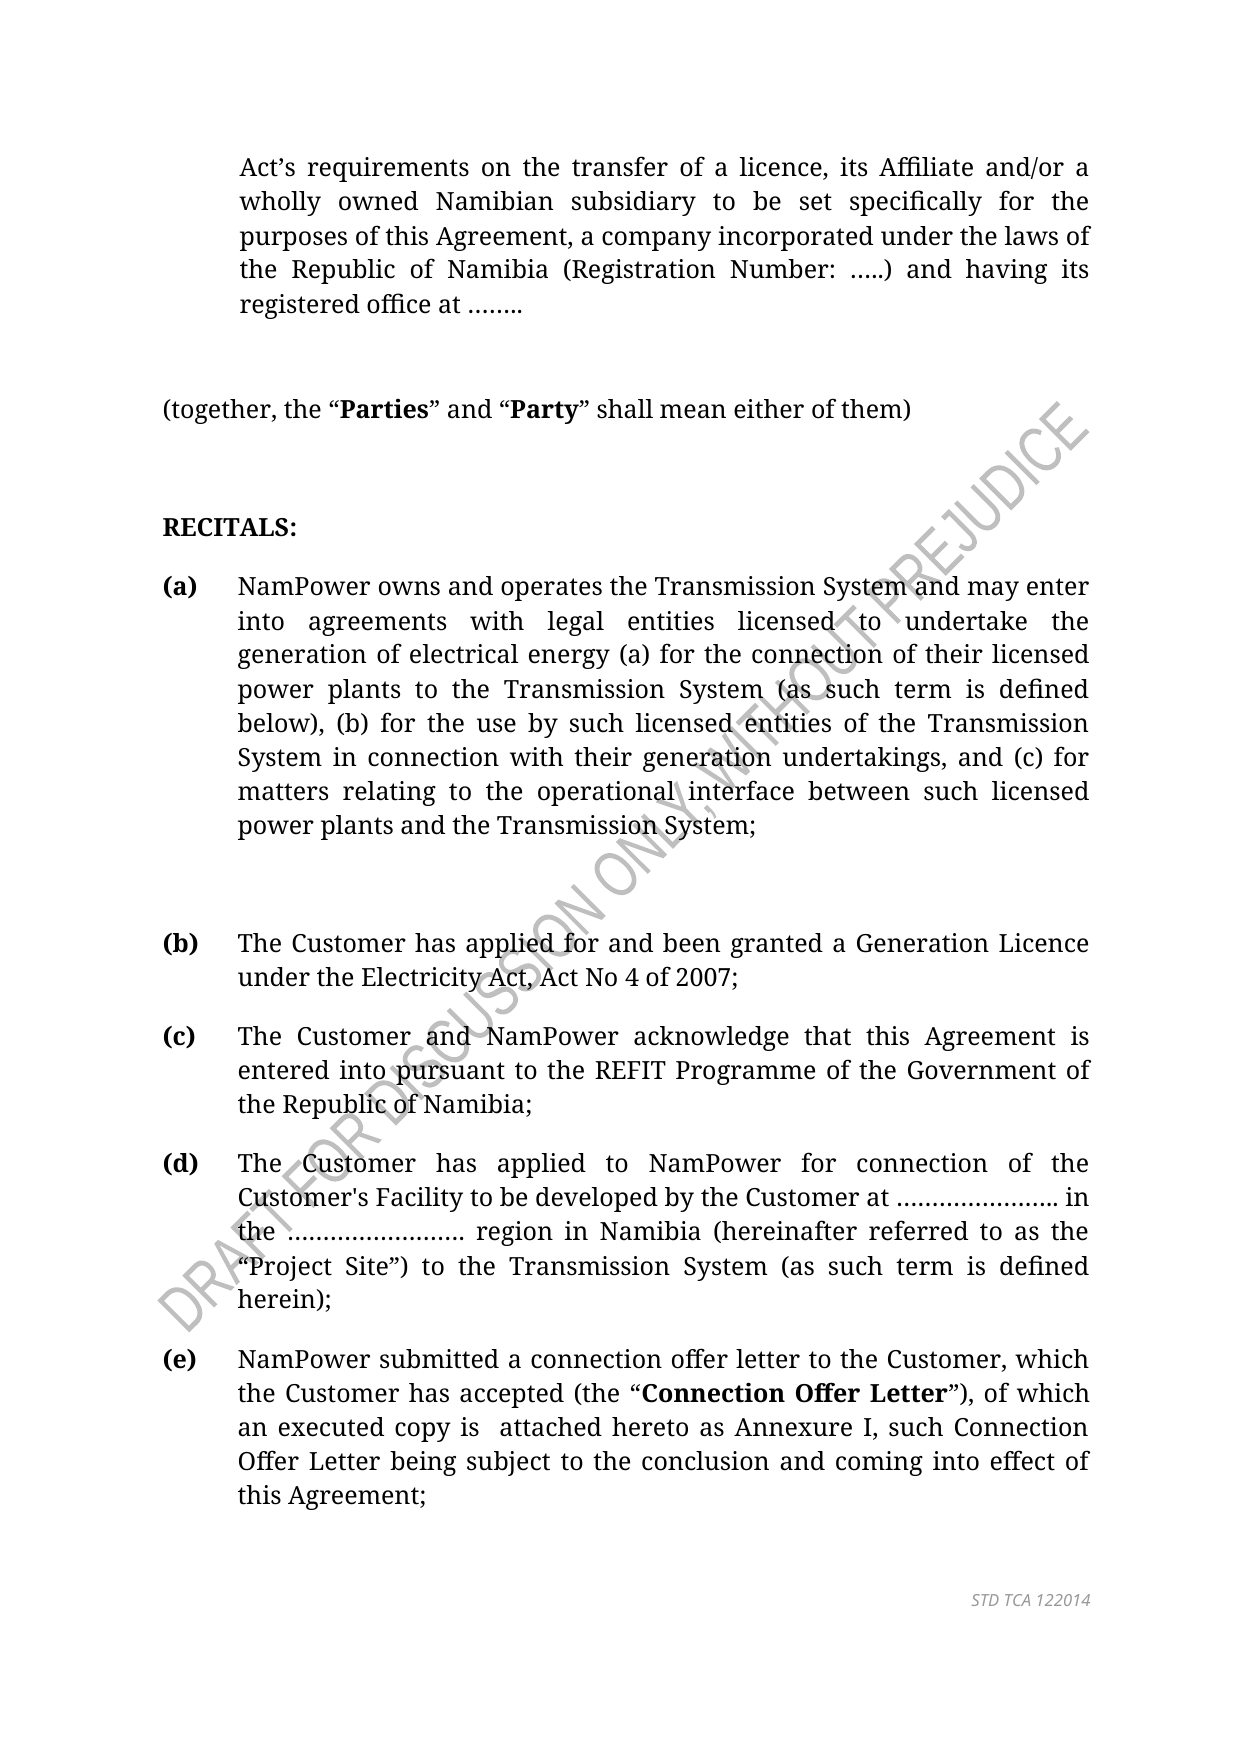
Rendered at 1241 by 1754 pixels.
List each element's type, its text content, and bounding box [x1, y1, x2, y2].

list The Customer has applied for and been granted a Generation Licence under the Electricity Act, Act No 4 of 2007; [162, 926, 1090, 994]
list The Customer has applied to NamPower for connection of the Customer's Facility to be developed by the Customer at ………………….. in the ……………………. region in Namibia (hereinafter referred to as the “Project Site”) to the Transmission System (as such term is defined herein); [162, 1146, 1090, 1316]
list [162, 150, 1090, 320]
list NamPower submitted a connection offer letter to the Customer, which the Customer has accepted (the “Connection Offer Letter”), of which an executed copy is attached hereto as Annexure I, such Connection Offer Letter being subject to the conclusion and coming into effect of this Agreement; [162, 1341, 1090, 1512]
text RECITALS: [162, 510, 1090, 544]
text (together, the “Parties” and “Party” shall mean either of them) [162, 392, 1090, 426]
list The Customer and NamPower acknowledge that this Agreement is entered into pursuant to the REFIT Programme of the Government of the Republic of Namibia; [162, 1019, 1090, 1121]
list NamPower owns and operates the Transmission System and may enter into agreements with legal entities licensed to undertake the generation of electrical energy (a) for the connection of their licensed power plants to the Transmission System (as such term is defined below), (b) for the use by such licensed entities of the Transmission System in connection with their generation undertakings, and (c) for matters relating to the operational interface between such licensed power plants and the Transmission System; [162, 569, 1090, 842]
